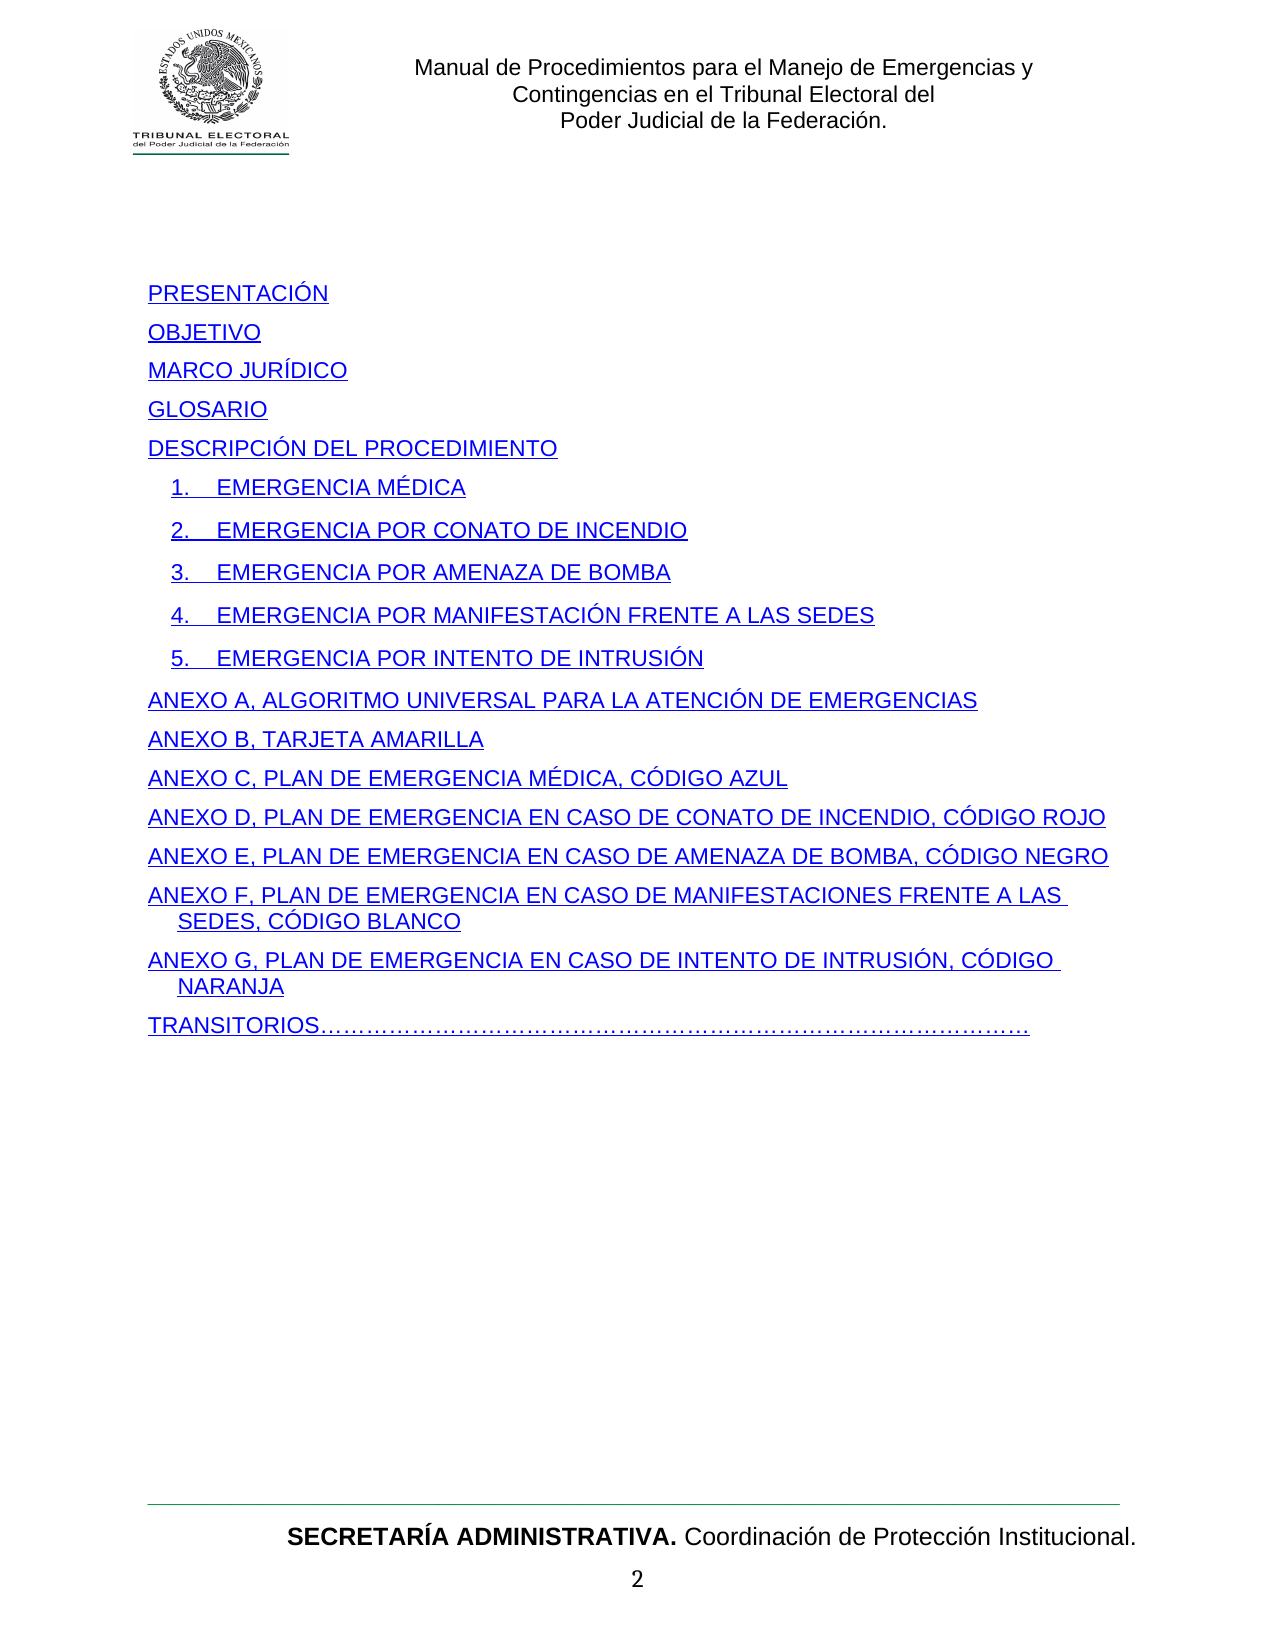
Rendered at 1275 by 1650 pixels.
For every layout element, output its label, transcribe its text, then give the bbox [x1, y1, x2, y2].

text 1. EMERGENCIA MÉDICA 11 [171, 474, 1127, 500]
text PRESENTACIÓN 3 [148, 280, 1127, 306]
text ANEXO A, ALGORITMO UNIVERSAL PARA LA ATENCIÓN DE EMERGENCIAS 25 [148, 687, 1127, 714]
text 2. EMERGENCIA POR CONATO DE INCENDIO 14 [171, 517, 1127, 543]
text 4. EMERGENCIA POR MANIFESTACIÓN FRENTE A LAS SEDES 21 [171, 602, 1127, 628]
text ANEXO D, PLAN DE EMERGENCIA EN CASO DE CONATO DE INCENDIO, CÓDIGO ROJO 30 [148, 804, 1127, 830]
text OBJETIVO 5 [148, 318, 1127, 345]
text 3. EMERGENCIA POR AMENAZA DE BOMBA 18 [171, 559, 1127, 586]
text ANEXO E, PLAN DE EMERGENCIA EN CASO DE AMENAZA DE BOMBA, CÓDIGO NEGRO 32 [148, 843, 1127, 869]
text 5. EMERGENCIA POR INTENTO DE INTRUSIÓN 23 [171, 645, 1127, 671]
text ANEXO C, PLAN DE EMERGENCIA MÉDICA, CÓDIGO AZUL 28 [148, 765, 1127, 792]
text ANEXO G, PLAN DE EMERGENCIA EN CASO DE INTENTO DE INTRUSIÓN, CÓDIGO NARANJA 36 [148, 947, 1127, 1000]
text ANEXO F, PLAN DE EMERGENCIA EN CASO DE MANIFESTACIONES FRENTE A LAS SEDES, CÓDIGO BLANCO 34 [148, 882, 1127, 934]
picture [132, 29, 290, 155]
text MARCO JURÍDICO 6 [148, 357, 1127, 384]
text TRANSITORIOS………………………………………………………………………………… ………38 [148, 1012, 1127, 1038]
text DESCRIPCIÓN DEL PROCEDIMIENTO 11 [148, 435, 1127, 461]
text ANEXO B, TARJETA AMARILLA 26 [148, 726, 1127, 753]
text GLOSARIO 7 [148, 396, 1127, 423]
